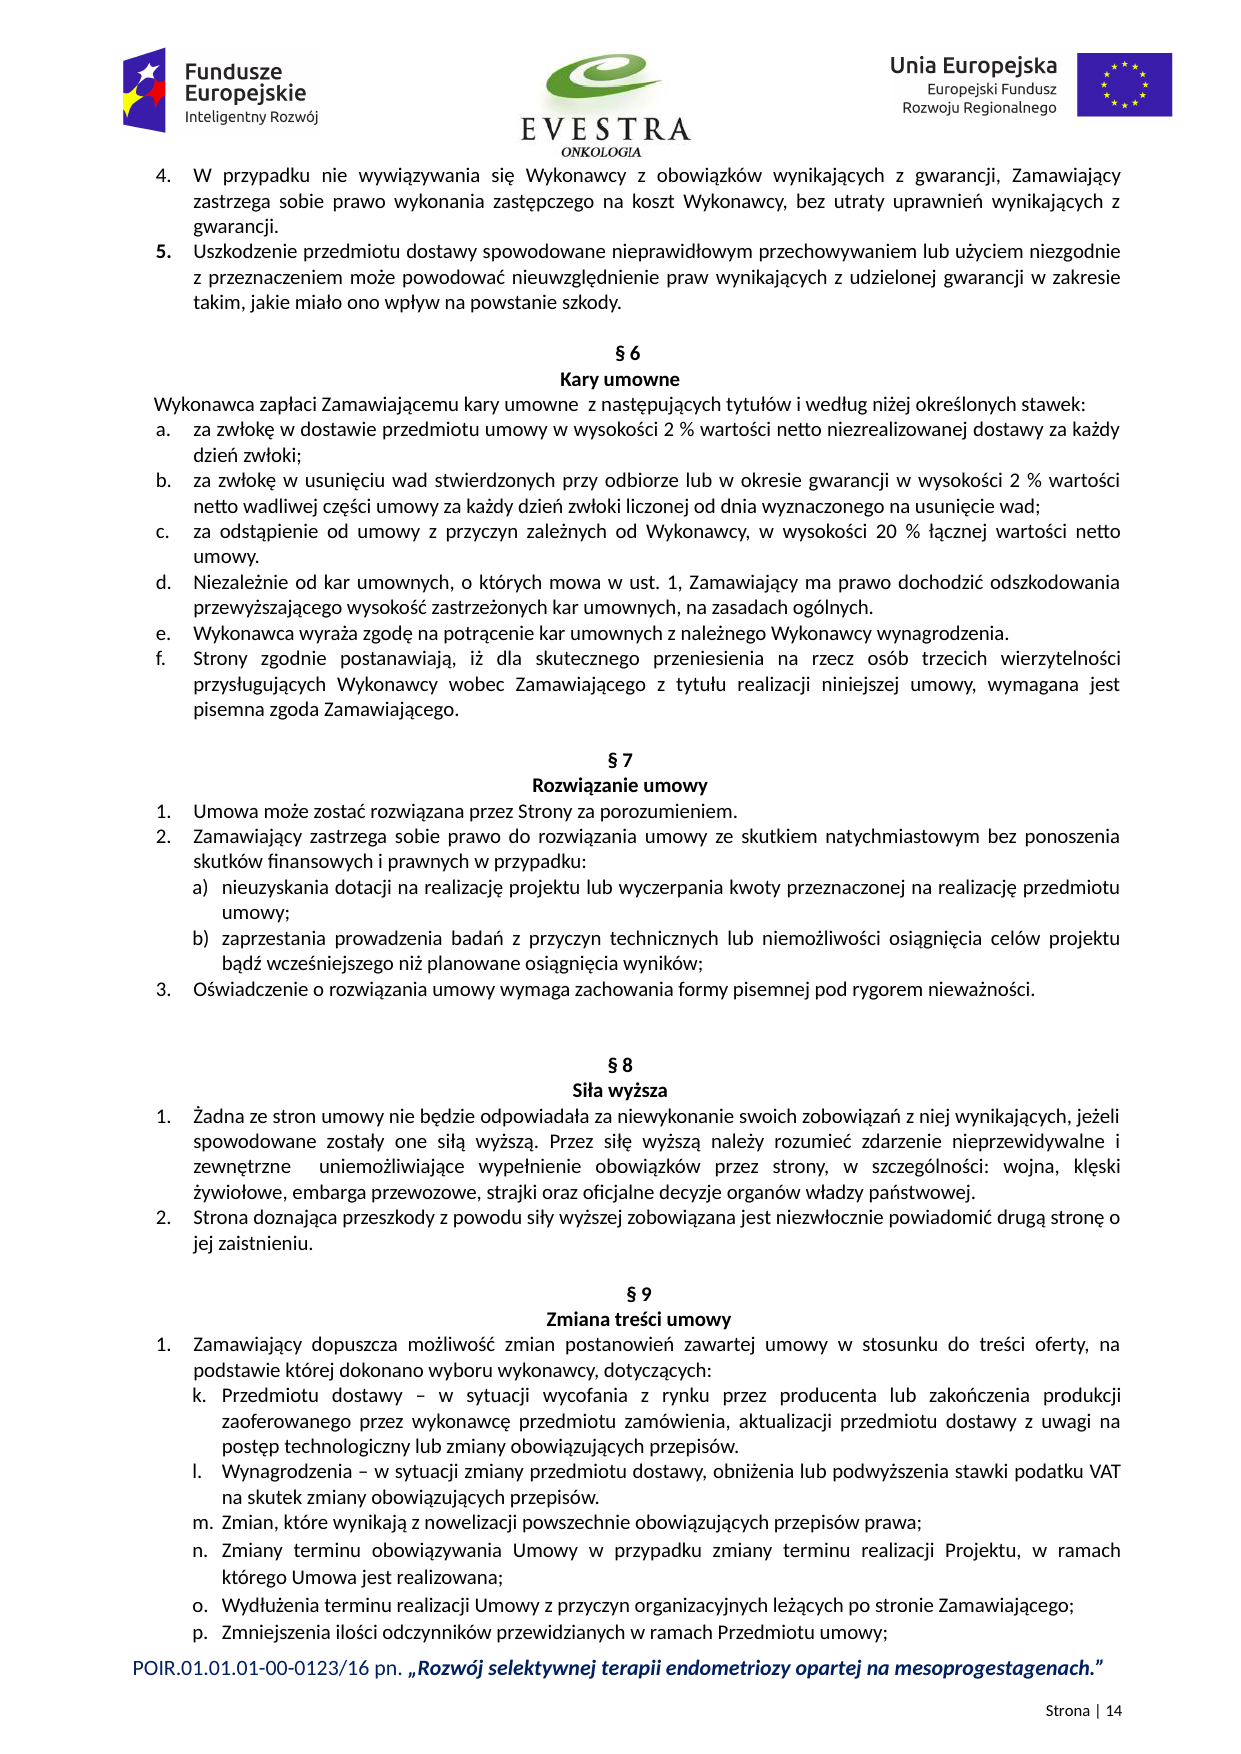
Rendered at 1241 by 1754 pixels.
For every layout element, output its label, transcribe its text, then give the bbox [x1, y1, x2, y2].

list Wykonawca wyraża zgodę na potrącenie kar umownych z należnego Wykonawcy wynagrodzenia. [156, 620, 1122, 645]
text Siła wyższa [118, 1077, 1122, 1103]
list zaprzestania prowadzenia badań z przyczyn technicznych lub niemożliwości osiągnięcia celów projektu bądź wcześniejszego niż planowane osiągnięcia wyników; [192, 925, 1122, 976]
list Niezależnie od kar umownych, o których mowa w ust. 1, Zamawiający ma prawo dochodzić odszkodowania przewyższającego wysokość zastrzeżonych kar umownych, na zasadach ogólnych. [156, 569, 1122, 620]
text Zmiana treści umowy [118, 1306, 1122, 1332]
text Kary umowne [118, 366, 1122, 391]
list Wynagrodzenia – w sytuacji zmiany przedmiotu dostawy, obniżenia lub podwyższenia stawki podatku VAT na skutek zmiany obowiązujących przepisów. [192, 1459, 1122, 1509]
text Rozwiązanie umowy [118, 772, 1122, 798]
list Zmian, które wynikają z nowelizacji powszechnie obowiązujących przepisów prawa; [192, 1509, 1122, 1535]
list za odstąpienie od umowy z przyczyn zależnych od Wykonawcy, w wysokości 20 % łącznej wartości netto umowy. [156, 518, 1122, 569]
list Wydłużenia terminu realizacji Umowy z przyczyn organizacyjnych leżących po stronie Zamawiającego; [192, 1592, 1122, 1617]
list Żadna ze stron umowy nie będzie odpowiadała za niewykonanie swoich zobowiązań z niej wynikających, jeżeli spowodowane zostały one siłą wyższą. Przez siłę wyższą należy rozumieć zdarzenie nieprzewidywalne i zewnętrzne uniemożliwiające wypełnienie obowiązków przez strony, w szczególności: wojna, klęski żywiołowe, embarga przewozowe, strajki oraz oficjalne decyzje organów władzy państwowej. [156, 1103, 1122, 1204]
list Zamawiający zastrzega sobie prawo do rozwiązania umowy ze skutkiem natychmiastowym bez ponoszenia skutków finansowych i prawnych w przypadku: [156, 823, 1122, 874]
picture [890, 47, 1177, 118]
list nieuzyskania dotacji na realizację projektu lub wyczerpania kwoty przeznaczonej na realizację przedmiotu umowy; [192, 874, 1122, 925]
list Zmiany terminu obowiązywania Umowy w przypadku zmiany terminu realizacji Projektu, w ramach którego Umowa jest realizowana; [192, 1537, 1122, 1590]
list Zamawiający dopuszcza możliwość zmian postanowień zawartej umowy w stosunku do treści oferty, na podstawie której dokonano wyboru wykonawcy, dotyczących: [156, 1332, 1122, 1382]
list Umowa może zostać rozwiązana przez Strony za porozumieniem. [156, 798, 1122, 823]
list za zwłokę w dostawie przedmiotu umowy w wysokości 2 % wartości netto niezrealizowanej dostawy za każdy dzień zwłoki; [156, 417, 1122, 467]
text Wykonawca zapłaci Zamawiającemu kary umowne z następujących tytułów i według niżej określonych stawek: [118, 391, 1122, 417]
list Zmniejszenia ilości odczynników przewidzianych w ramach Przedmiotu umowy; [192, 1619, 1122, 1644]
picture [119, 47, 322, 134]
list Strona doznająca przeszkody z powodu siły wyższej zobowiązana jest niezwłocznie powiadomić drugą stronę o jej zaistnieniu. [156, 1204, 1122, 1255]
list Oświadczenie o rozwiązania umowy wymaga zachowania formy pisemnej pod rygorem nieważności. [156, 976, 1122, 1001]
list Uszkodzenie przedmiotu dostawy spowodowane nieprawidłowym przechowywaniem lub użyciem niezgodnie z przeznaczeniem może powodować nieuwzględnienie praw wynikających z udzielonej gwarancji w zakresie takim, jakie miało ono wpływ na powstanie szkody. [156, 239, 1122, 315]
text § 8 [118, 1052, 1122, 1077]
text § 9 [118, 1281, 1122, 1306]
list za zwłokę w usunięciu wad stwierdzonych przy odbiorze lub w okresie gwarancji w wysokości 2 % wartości netto wadliwej części umowy za każdy dzień zwłoki liczonej od dnia wyznaczonego na usunięcie wad; [156, 467, 1122, 518]
list W przypadku nie wywiązywania się Wykonawcy z obowiązków wynikających z gwarancji, Zamawiający zastrzega sobie prawo wykonania zastępczego na koszt Wykonawcy, bez utraty uprawnień wynikających z gwarancji. [156, 162, 1122, 239]
text § 7 [118, 747, 1122, 772]
list Przedmiotu dostawy – w sytuacji wycofania z rynku przez producenta lub zakończenia produkcji zaoferowanego przez wykonawcę przedmiotu zamówienia, aktualizacji przedmiotu dostawy z uwagi na postęp technologiczny lub zmiany obowiązujących przepisów. [192, 1382, 1122, 1459]
text § 6 [118, 340, 1122, 366]
list Strony zgodnie postanawiają, iż dla skutecznego przeniesienia na rzecz osób trzecich wierzytelności przysługujących Wykonawcy wobec Zamawiającego z tytułu realizacji niniejszej umowy, wymagana jest pisemna zgoda Zamawiającego. [156, 645, 1122, 722]
